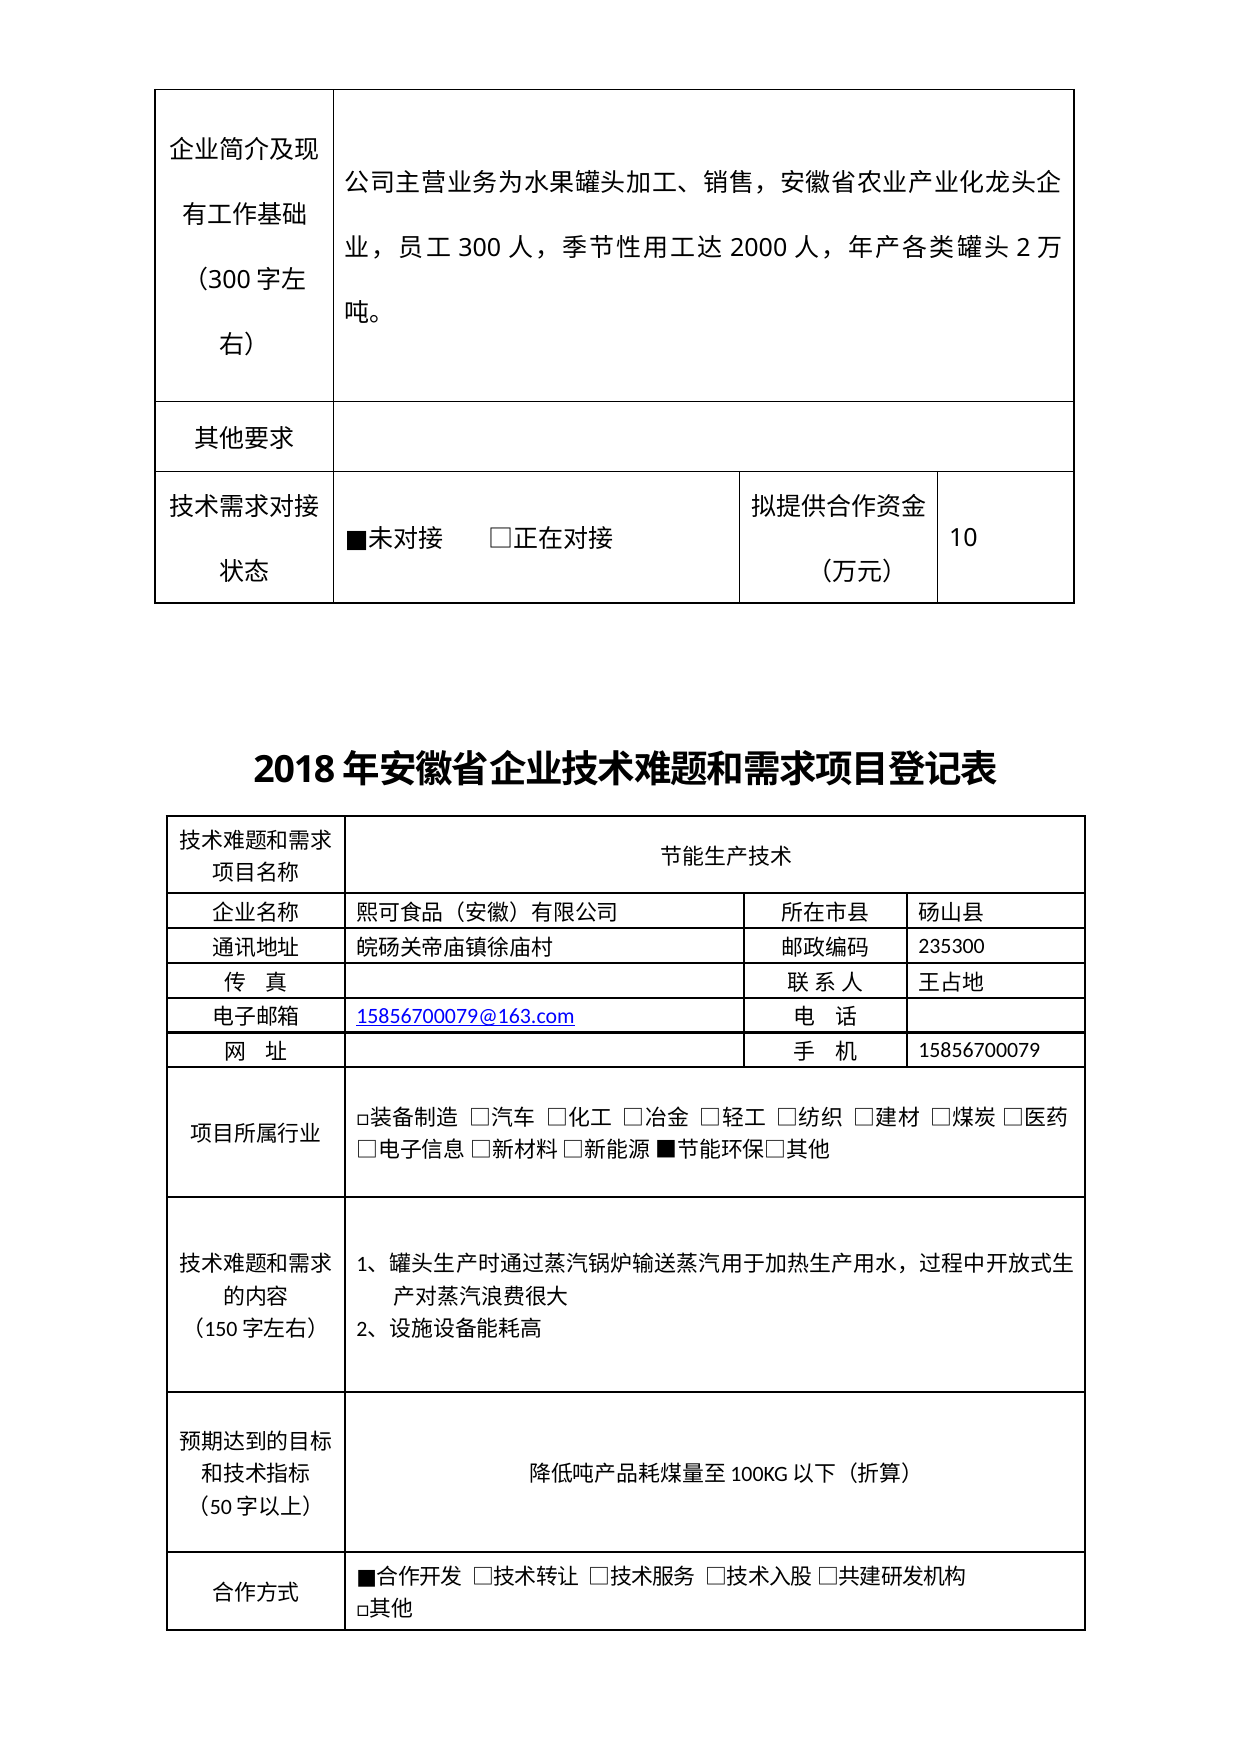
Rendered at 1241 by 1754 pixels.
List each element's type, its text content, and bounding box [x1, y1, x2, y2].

table_cell 公司主营业务为水果罐头加工、销售，安徽省农业产业化龙头企业，员工300人，季节性用工达2000人，年产各类罐头2万吨。 [334, 90, 1073, 401]
table_cell 技术难题和需求的内容 （150字左右） [168, 1198, 344, 1391]
table_cell 1、罐头生产时通过蒸汽锅炉输送蒸汽用于加热生产用水，过程中开放式生产对蒸汽浪费很大 2、设施设备能耗高 [346, 1198, 1084, 1391]
table_cell 15856700079 [908, 1034, 1084, 1066]
table_cell 235300 [908, 929, 1084, 962]
table_cell 砀山县 [908, 894, 1084, 927]
table_cell 通讯地址 [168, 929, 344, 962]
table_cell 项目所属行业 [168, 1068, 344, 1196]
table_cell 所在市县 [745, 894, 906, 927]
table_cell 其他要求 [156, 402, 333, 471]
table_cell [346, 964, 743, 997]
table_cell 技术需求对接状态 [156, 472, 333, 602]
table_cell 预期达到的目标和技术指标 （50字以上） [168, 1393, 344, 1551]
table_cell 手 机 [745, 1034, 906, 1066]
table_cell 15856700079@163.com [346, 999, 743, 1031]
table_cell 10 [938, 472, 1073, 602]
table_cell 降低吨产品耗煤量至100KG以下（折算） [346, 1393, 1084, 1551]
table_cell 电子邮箱 [168, 999, 344, 1031]
table_cell 王占地 [908, 964, 1084, 997]
table_cell 熙可食品（安徽）有限公司 [346, 894, 743, 927]
table_cell 邮政编码 [745, 929, 906, 962]
table_cell ■未对接 □正在对接 [334, 472, 739, 602]
text 2018年安徽省企业技术难题和需求项目登记表 [167, 734, 1085, 799]
table_cell 传 真 [168, 964, 344, 997]
table_cell 拟提供合作资金（万元） [740, 472, 937, 602]
table_header 节能生产技术 [346, 817, 1084, 892]
table_cell 皖砀关帝庙镇徐庙村 [346, 929, 743, 962]
table_cell 电 话 [745, 999, 906, 1031]
table_cell 企业简介及现有工作基础 （300字左右） [156, 90, 333, 401]
table_cell [908, 999, 1084, 1031]
table_cell □装备制造 □汽车 □化工 □冶金 □轻工 □纺织 □建材 □煤炭 □医药 □电子信息 □新材料 □新能源 ■节能环保□其他 [346, 1068, 1084, 1196]
table_cell 合作方式 [168, 1553, 344, 1629]
table_cell 企业名称 [168, 894, 344, 927]
table_cell [346, 1034, 743, 1066]
table_cell ■合作开发 □技术转让 □技术服务 □技术入股 □共建研发机构 □其他 [346, 1553, 1084, 1629]
table_cell 联 系 人 [745, 964, 906, 997]
table_header 技术难题和需求项目名称 [168, 817, 344, 892]
table_cell 网 址 [168, 1034, 344, 1066]
table_cell [334, 402, 1073, 471]
